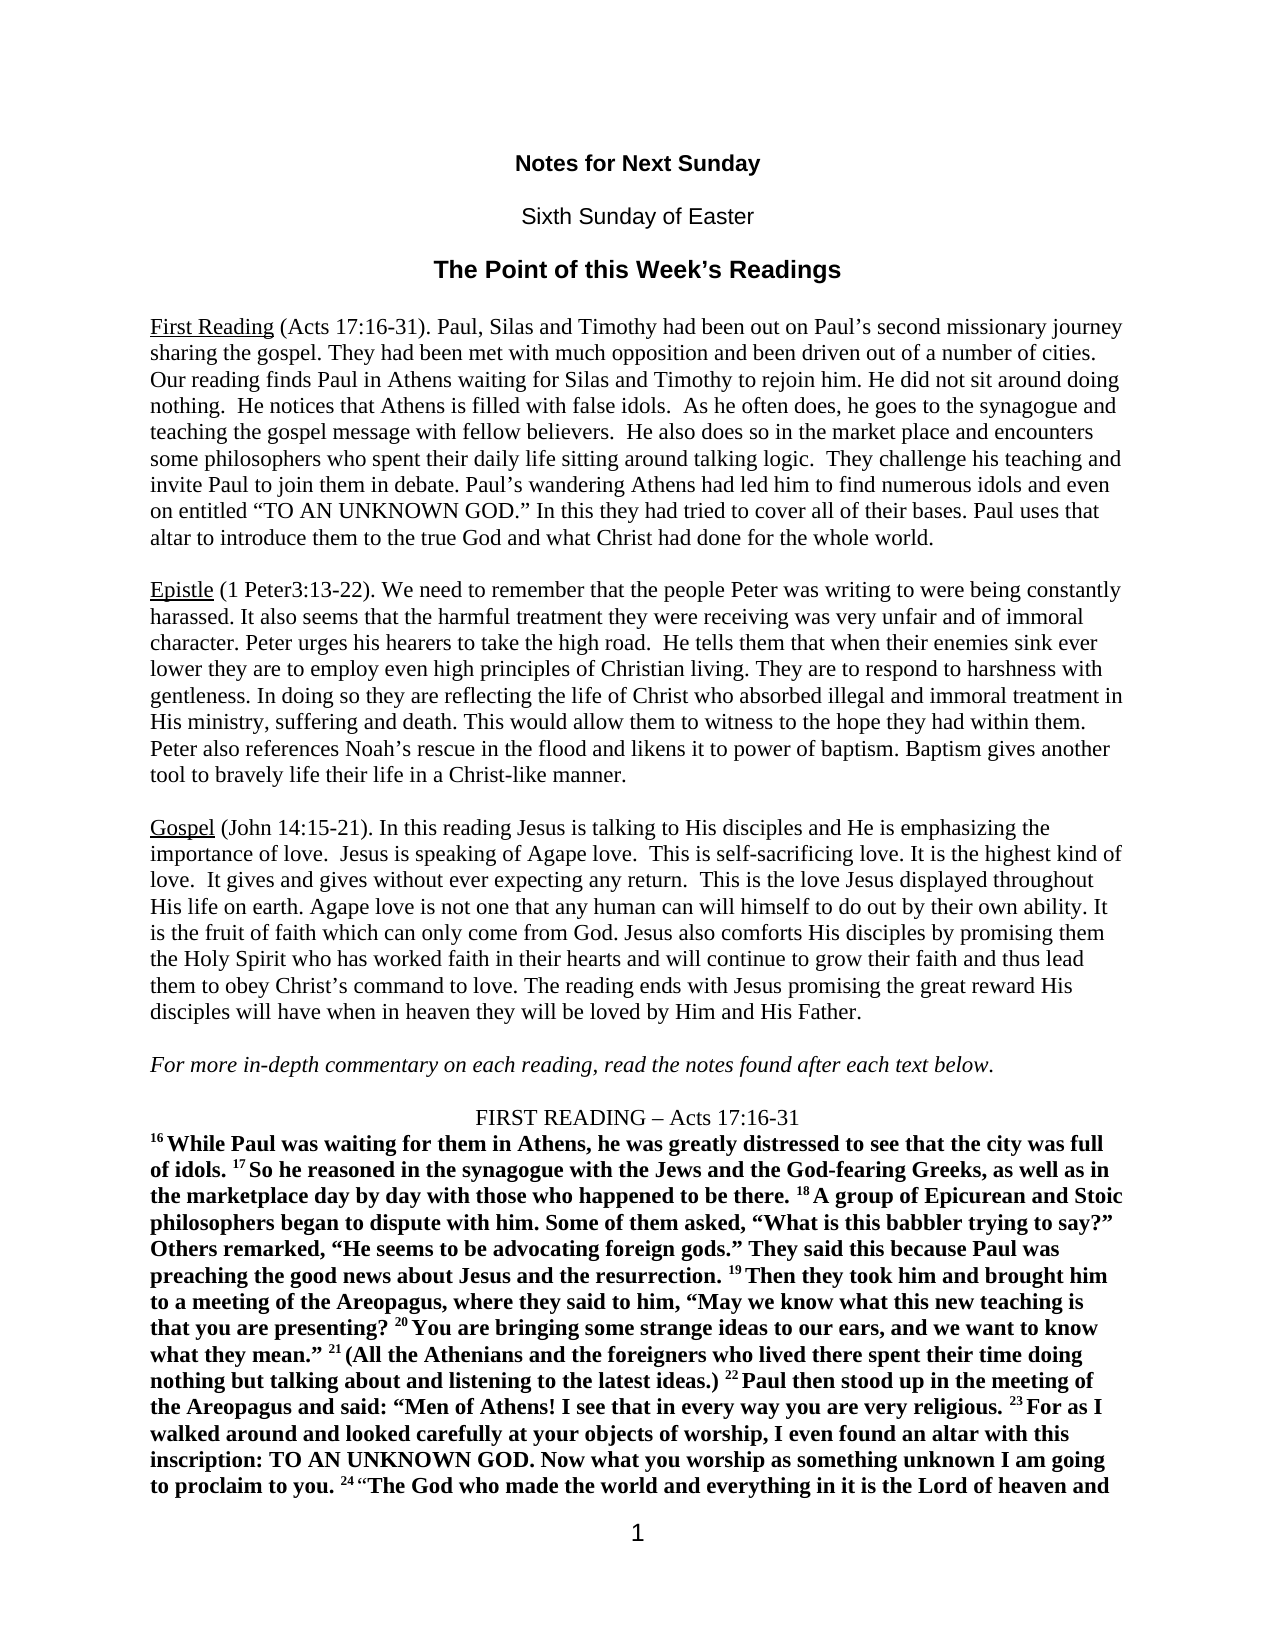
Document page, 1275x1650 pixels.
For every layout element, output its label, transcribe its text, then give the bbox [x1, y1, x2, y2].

text Epistle (1 Peter3:13-22). We need to remember that the people Peter was writing to were being constantly harassed. It also seems that the harmful treatment they were receiving was very unfair and of immoral character. Peter urges his hearers to take the high road. He tells them that when their enemies sink ever lower they are to employ even high principles of Christian living. They are to respond to harshness with gentleness. In doing so they are reflecting the life of Christ who absorbed illegal and immoral treatment in His ministry, suffering and death. This would allow them to witness to the hope they had within them. Peter also references Noah’s rescue in the flood and likens it to power of baptism. Baptism gives another tool to bravely life their life in a Christ-like manner. [150, 576, 1125, 787]
text Gospel (John 14:15-21). In this reading Jesus is talking to His disciples and He is emphasizing the importance of love. Jesus is speaking of Agape love. This is self-sacrificing love. It is the highest kind of love. It gives and gives without ever expecting any return. This is the love Jesus displayed throughout His life on earth. Agape love is not one that any human can will himself to do out by their own ability. It is the fruit of faith which can only come from God. Jesus also comforts His disciples by promising them the Holy Spirit who has worked faith in their hearts and will continue to grow their faith and thus lead them to obey Christ’s command to love. The reading ends with Jesus promising the great reward His disciples will have when in heaven they will be loved by Him and His Father. [150, 814, 1125, 1024]
text Sixth Sunday of Easter [150, 203, 1125, 229]
text For more in-depth commentary on each reading, read the notes found after each text below. [150, 1051, 1125, 1077]
text FIRST READING – Acts 17:16-31 [150, 1103, 1125, 1130]
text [150, 1130, 1125, 1499]
text First Reading (Acts 17:16-31). Paul, Silas and Timothy had been out on Paul’s second missionary journey sharing the gospel. They had been met with much opposition and been driven out of a number of cities. Our reading finds Paul in Athens waiting for Silas and Timothy to rejoin him. He did not sit around doing nothing. He notices that Athens is filled with false idols. As he often does, he goes to the synagogue and teaching the gospel message with fellow believers. He also does so in the market place and encounters some philosophers who spent their daily life sitting around talking logic. They challenge his teaching and invite Paul to join them in debate. Paul’s wandering Athens had led him to find numerous idols and even on entitled “TO AN UNKNOWN GOD.” In this they had tried to cover all of their bases. Paul uses that altar to introduce them to the true God and what Christ had done for the whole world. [150, 313, 1125, 550]
text The Point of this Week’s Readings [150, 255, 1125, 284]
text Notes for Next Sunday [150, 150, 1125, 176]
